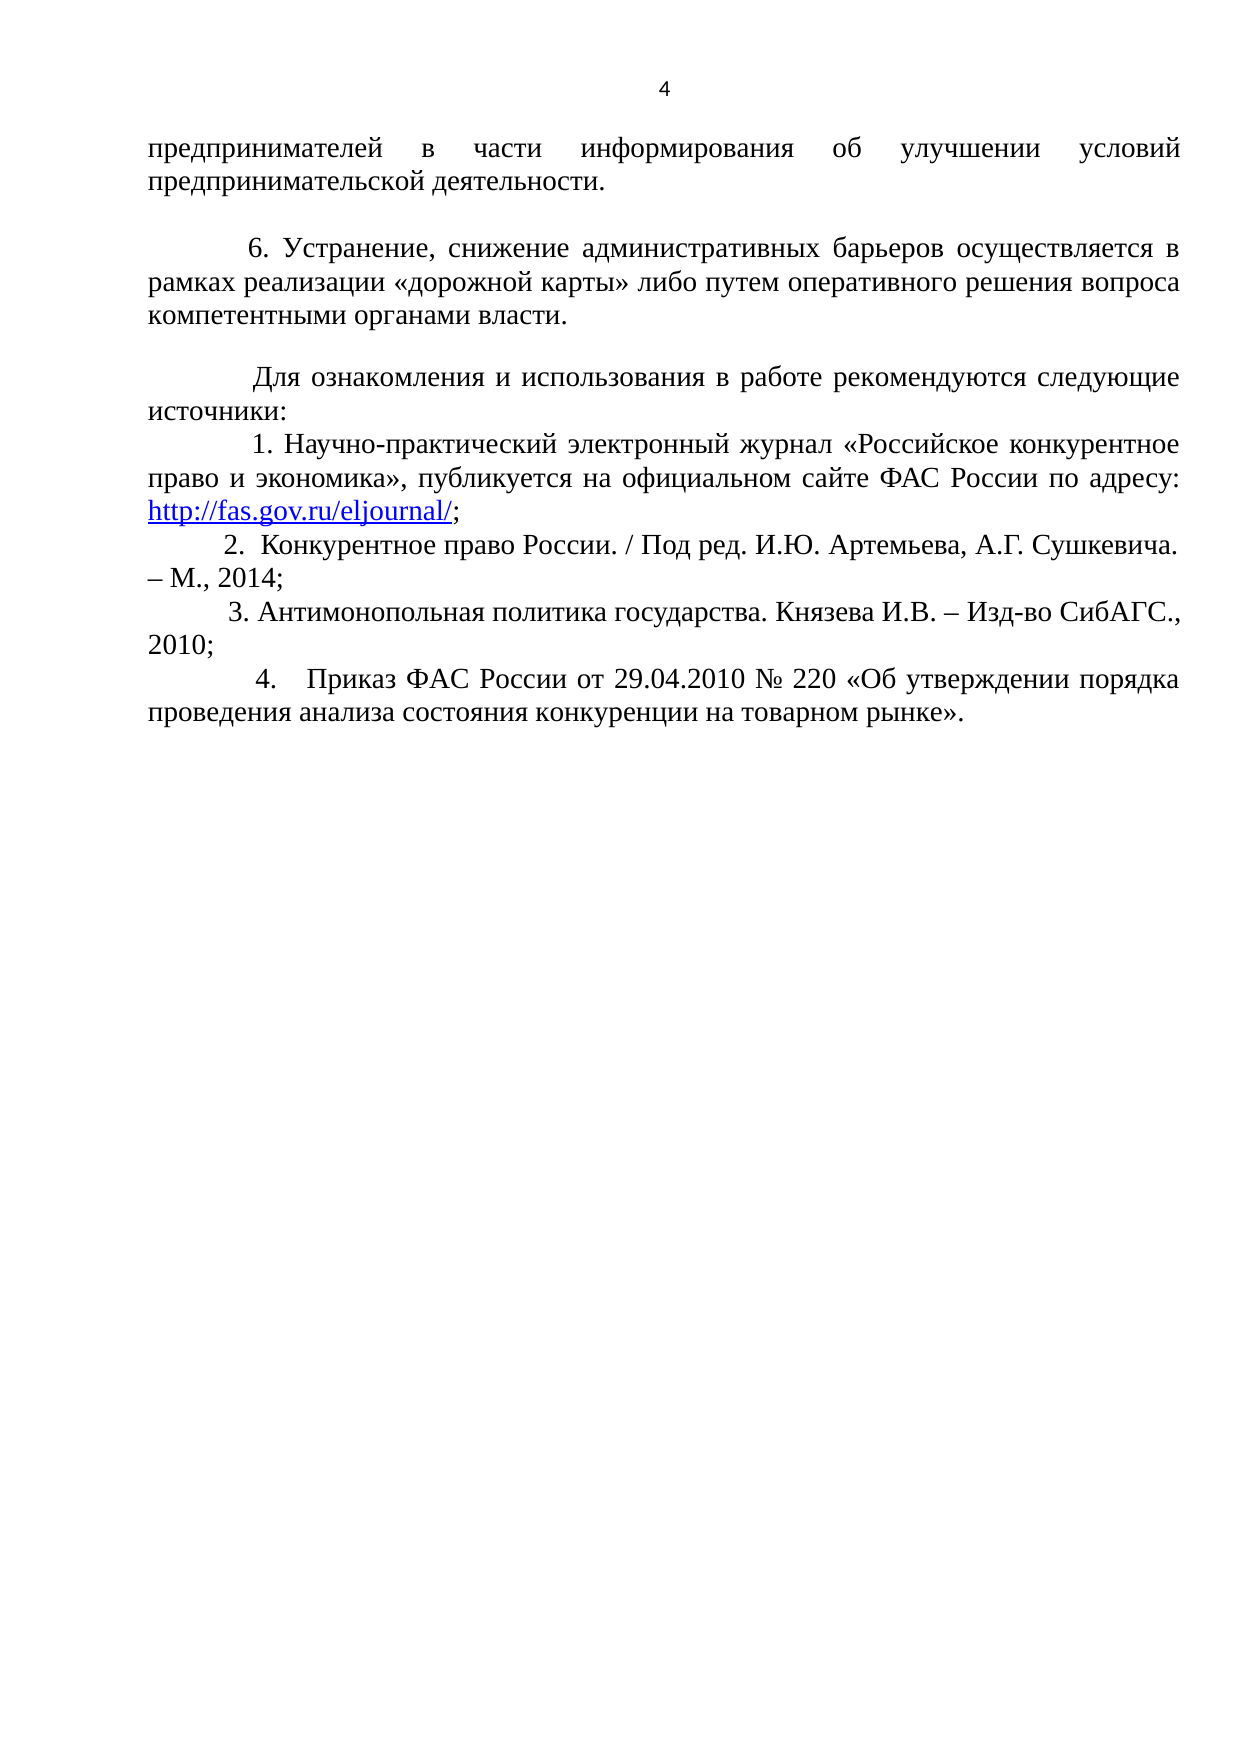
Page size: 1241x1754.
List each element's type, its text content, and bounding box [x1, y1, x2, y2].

text Для ознакомления и использования в работе рекомендуются следующие источники: [148, 359, 1181, 426]
list 4. Приказ ФАС России от 29.04.2010 № 220 «Об утверждении порядка проведения анализа состояния конкуренции на товарном рынке». [148, 661, 1181, 728]
list 2. Конкурентное право России. / Под ред. И.Ю. Артемьева, А.Г. Сушкевича. – М., 2014; [148, 527, 1181, 594]
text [148, 130, 1181, 197]
text 6. Устранение, снижение административных барьеров осуществляется в рамках реализации «дорожной карты» либо путем оперативного решения вопроса компетентными органами власти. [148, 230, 1181, 331]
list 3. Антимонопольная политика государства. Князева И.В. – Изд-во СибАГС., 2010; [148, 594, 1181, 661]
list 1. Научно-практический электронный журнал «Российское конкурентное право и экономика», публикуется на официальном сайте ФАС России по адресу: http://fas.gov.ru/eljournal/; [148, 426, 1181, 527]
